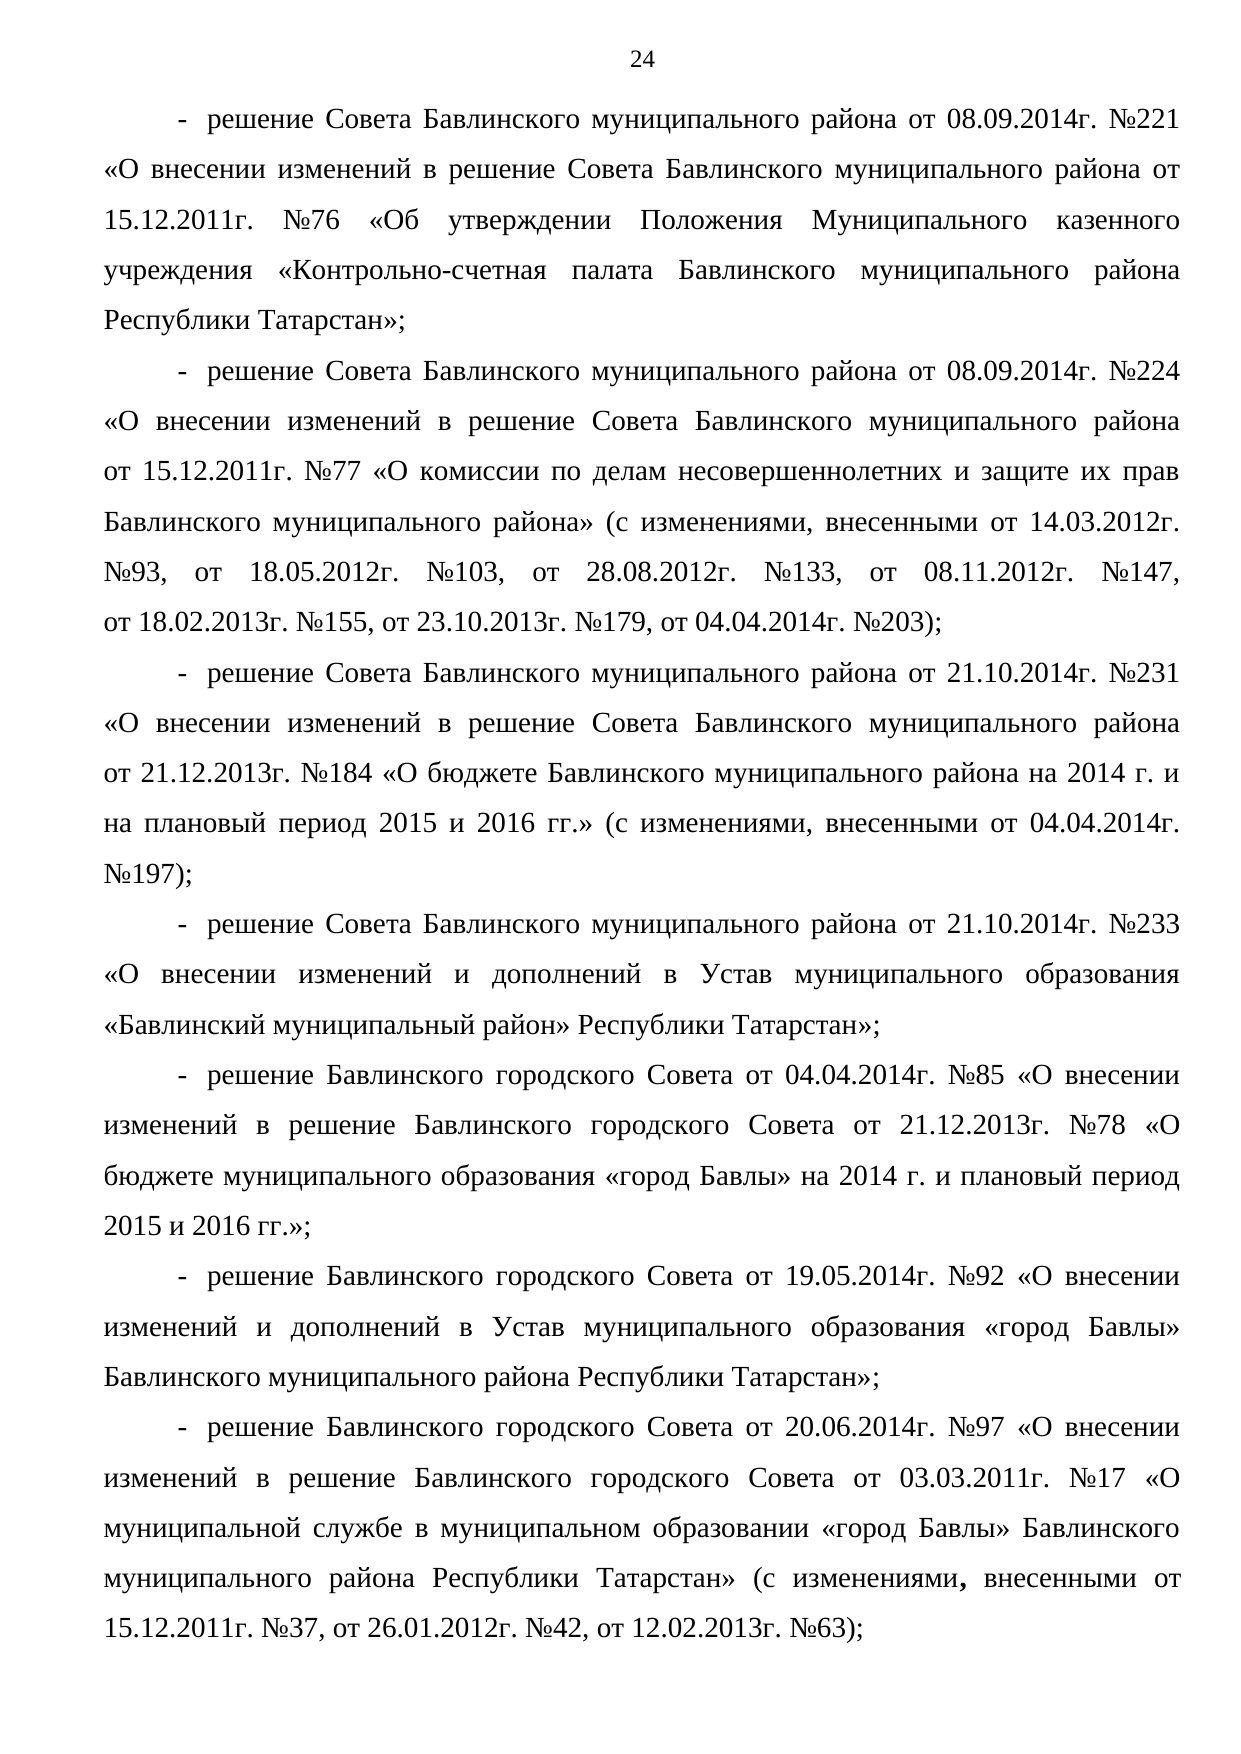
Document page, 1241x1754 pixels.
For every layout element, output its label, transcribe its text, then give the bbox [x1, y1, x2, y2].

list решение Совета Бавлинского муниципального района от 21.10.2014г. №233 «О внесении изменений и дополнений в Устав муниципального образования «Бавлинский муниципальный район» Республики Татарстан»; [103, 906, 1181, 1040]
list решение Совета Бавлинского муниципального района от 21.10.2014г. №231 «О внесении изменений в решение Совета Бавлинского муниципального района от 21.12.2013г. №184 «О бюджете Бавлинского муниципального района на 2014 г. и на плановый период 2015 и 2016 гг.» (с изменениями, внесенными от 04.04.2014г. №197); [103, 655, 1181, 889]
list решение Совета Бавлинского муниципального района от 08.09.2014г. №221 «О внесении изменений в решение Совета Бавлинского муниципального района от 15.12.2011г. №76 «Об утверждении Положения Муниципального казенного учреждения «Контрольно-счетная палата Бавлинского муниципального района Республики Татарстан»; [103, 101, 1181, 336]
list решение Бавлинского городского Совета от 04.04.2014г. №85 «О внесении изменений в решение Бавлинского городского Совета от 21.12.2013г. №78 «О бюджете муниципального образования «город Бавлы» на 2014 г. и плановый период 2015 и 2016 гг.»; [103, 1057, 1181, 1242]
list решение Бавлинского городского Совета от 20.06.2014г. №97 «О внесении изменений в решение Бавлинского городского Совета от 03.03.2011г. №17 «О муниципальной службе в муниципальном образовании «город Бавлы» Бавлинского муниципального района Республики Татарстан» (с изменениями, внесенными от 15.12.2011г. №37, от 26.01.2012г. №42, от 12.02.2013г. №63); [103, 1409, 1181, 1644]
list решение Совета Бавлинского муниципального района от 08.09.2014г. №224 «О внесении изменений в решение Совета Бавлинского муниципального района от 15.12.2011г. №77 «О комиссии по делам несовершеннолетних и защите их прав Бавлинского муниципального района» (с изменениями, внесенными от 14.03.2012г. №93, от 18.05.2012г. №103, от 28.08.2012г. №133, от 08.11.2012г. №147, от 18.02.2013г. №155, от 23.10.2013г. №179, от 04.04.2014г. №203); [103, 353, 1181, 638]
list решение Бавлинского городского Совета от 19.05.2014г. №92 «О внесении изменений и дополнений в Устав муниципального образования «город Бавлы» Бавлинского муниципального района Республики Татарстан»; [103, 1258, 1181, 1393]
